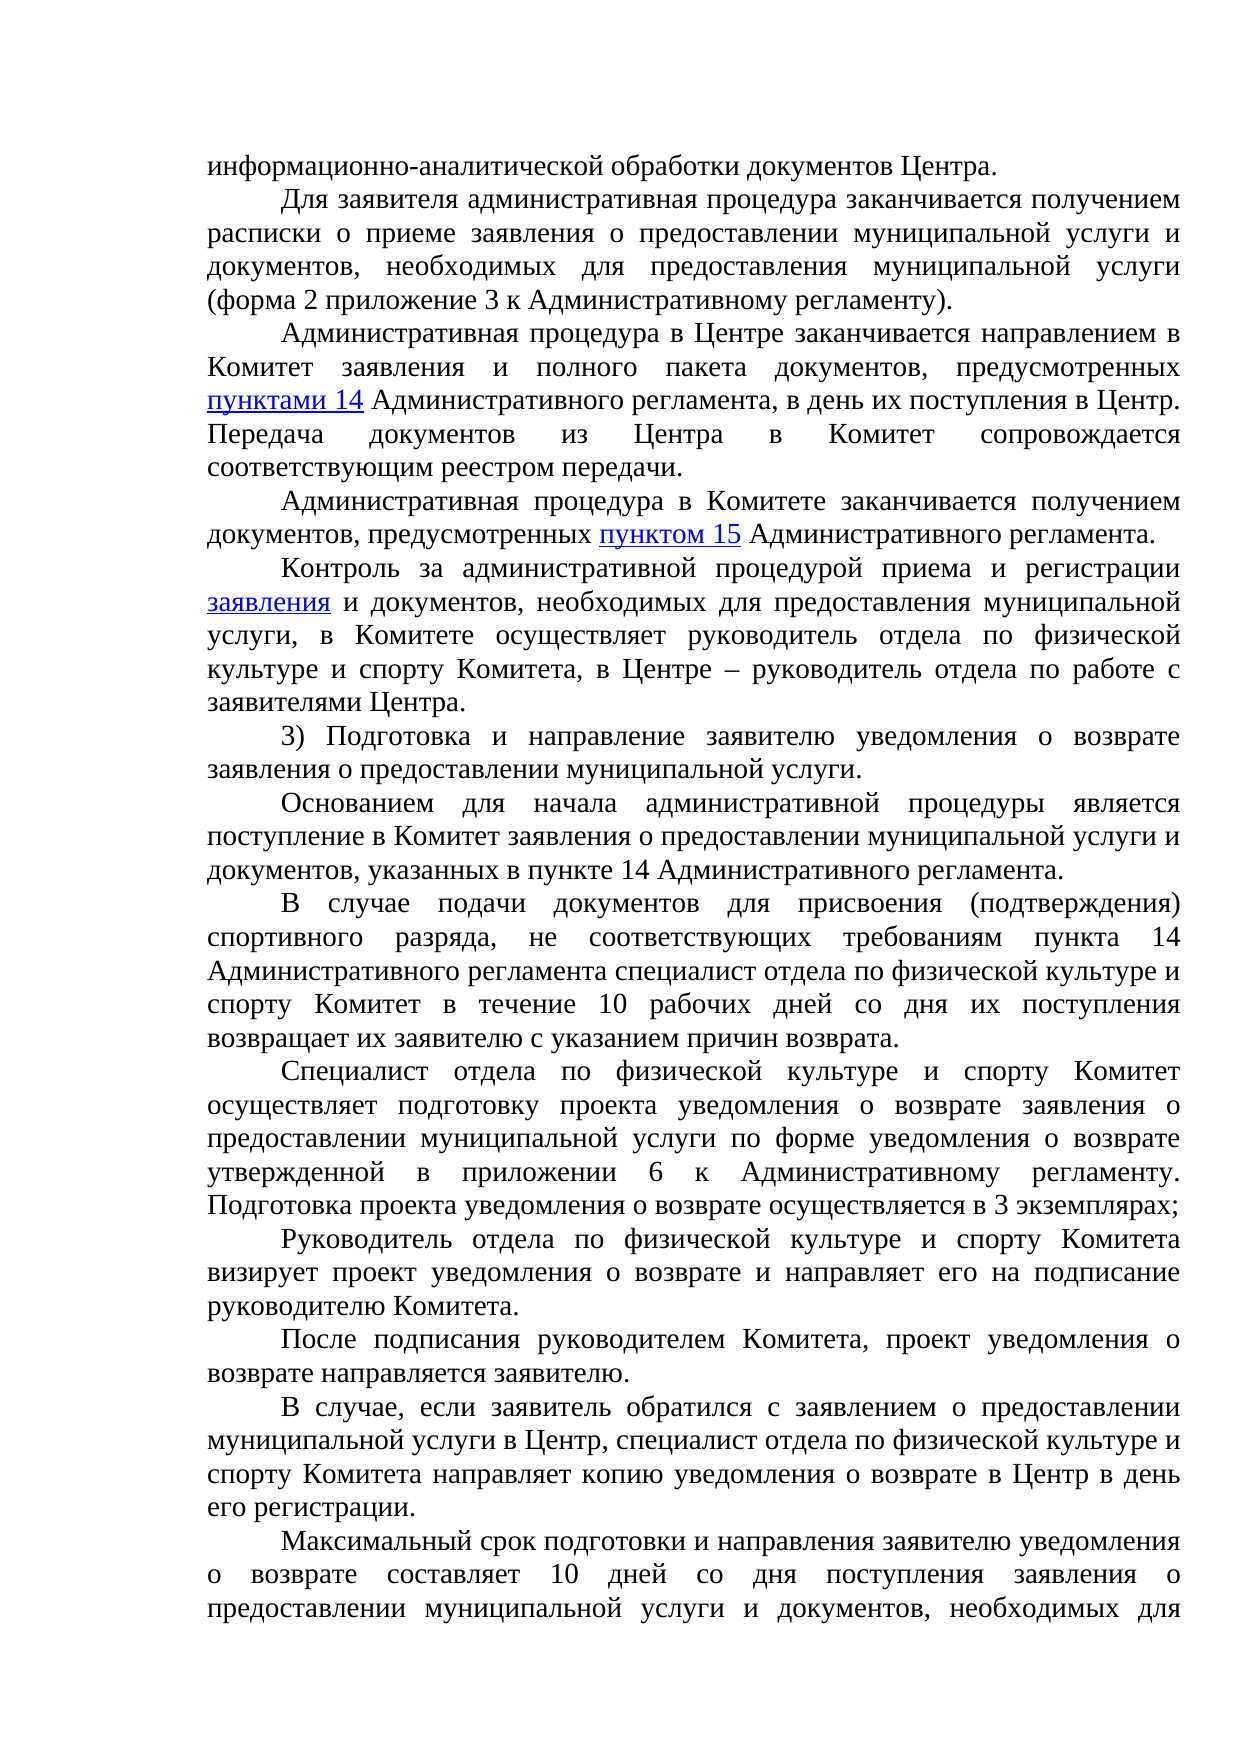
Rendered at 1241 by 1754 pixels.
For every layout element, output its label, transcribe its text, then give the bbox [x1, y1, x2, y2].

text Административная процедура в Центре заканчивается направлением в Комитет заявления и полного пакета документов, предусмотренных пунктами 14 Административного регламента, в день их поступления в Центр. Передача документов из Центра в Комитет сопровождается соответствующим реестром передачи. [207, 315, 1181, 483]
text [207, 1523, 1181, 1623]
text После подписания руководителем Комитета, проект уведомления о возврате направляется заявителю. [207, 1322, 1181, 1389]
text 3) Подготовка и направление заявителю уведомления о возврате заявления о предоставлении муниципальной услуги. [207, 718, 1181, 785]
text Административная процедура в Комитете заканчивается получением документов, предусмотренных пунктом 15 Административного регламента. [207, 483, 1181, 550]
text Для заявителя административная процедура заканчивается получением расписки о приеме заявления о предоставлении муниципальной услуги и документов, необходимых для предоставления муниципальной услуги (форма 2 приложение 3 к Административному регламенту). [207, 181, 1181, 315]
text Руководитель отдела по физической культуре и спорту Комитета визирует проект уведомления о возврате и направляет его на подписание руководителю Комитета. [207, 1221, 1181, 1322]
text В случае подачи документов для присвоения (подтверждения) спортивного разряда, не соответствующих требованиям пункта 14 Административного регламента специалист отдела по физической культуре и спорту Комитет в течение 10 рабочих дней со дня их поступления возвращает их заявителю с указанием причин возврата. [207, 886, 1181, 1053]
text Основанием для начала административной процедуры является поступление в Комитет заявления о предоставлении муниципальной услуги и документов, указанных в пункте 14 Административного регламента. [207, 785, 1181, 886]
text Контроль за административной процедурой приема и регистрации заявления и документов, необходимых для предоставления муниципальной услуги, в Комитете осуществляет руководитель отдела по физической культуре и спорту Комитета, в Центре – руководитель отдела по работе с заявителями Центра. [207, 550, 1181, 718]
text В случае, если заявитель обратился с заявлением о предоставлении муниципальной услуги в Центр, специалист отдела по физической культуре и спорту Комитета направляет копию уведомления о возврате в Центр в день его регистрации. [207, 1389, 1181, 1523]
text Специалист отдела по физической культуре и спорту Комитет осуществляет подготовку проекта уведомления о возврате заявления о предоставлении муниципальной услуги по форме уведомления о возврате утвержденной в приложении 6 к Административному регламенту. Подготовка проекта уведомления о возврате осуществляется в 3 экземплярах; [207, 1053, 1181, 1221]
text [207, 148, 1181, 181]
